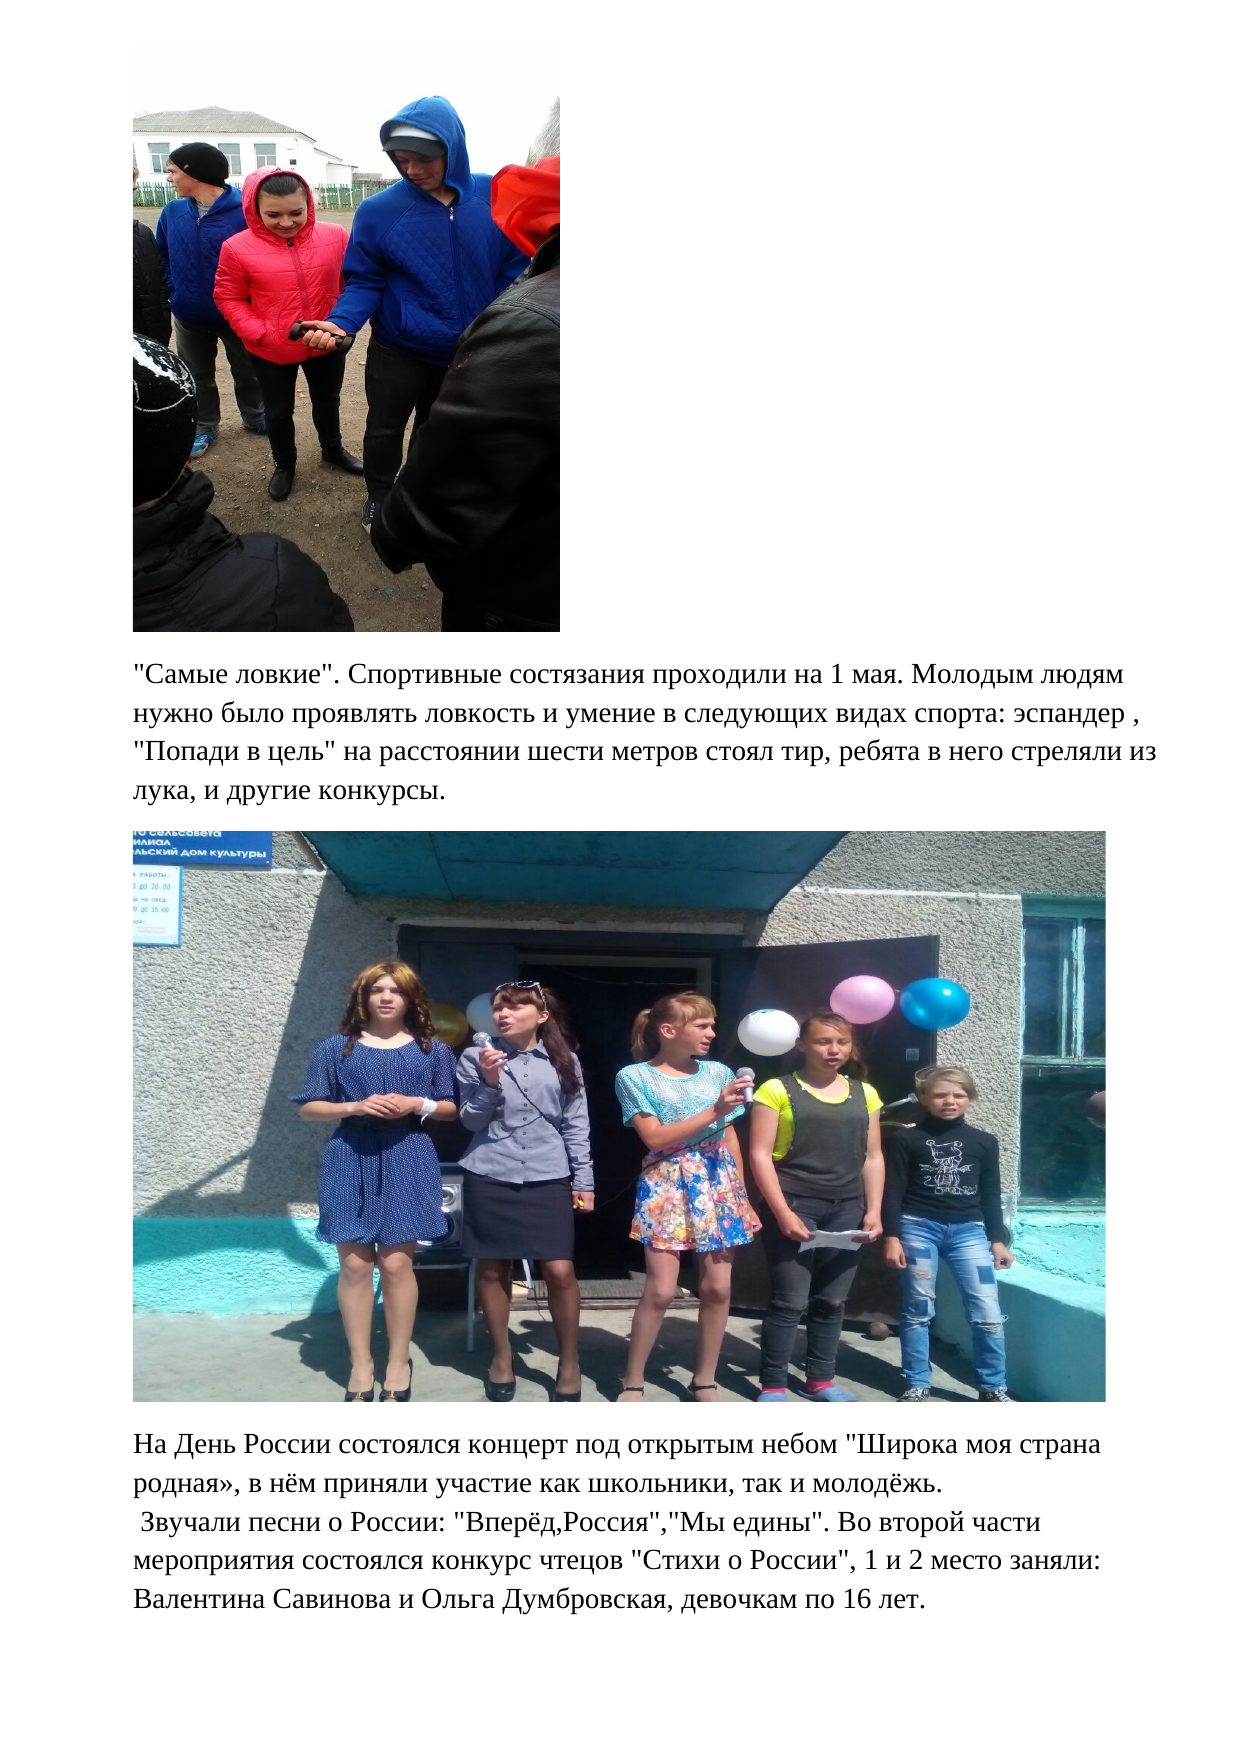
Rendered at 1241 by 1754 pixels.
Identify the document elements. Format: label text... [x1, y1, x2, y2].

picture [132, 831, 1106, 1402]
text Звучали песни о России: "Вперёд,Россия","Мы едины". Во второй части мероприятия состоялся конкурс чтецов "Стихи о России", 1 и 2 место заняли: Валентина Савинова и Ольга Думбровская, девочкам по 16 лет. [133, 1504, 1181, 1614]
picture [132, 44, 560, 632]
text "Самые ловкие". Спортивные состязания проходили на 1 мая. Молодым людям нужно было проявлять ловкость и умение в следующих видах спорта: эспандер , "Попади в цель" на расстоянии шести метров стоял тир, ребята в него стреляли из лука, и другие конкурсы. [133, 656, 1181, 805]
text На День России состоялся концерт под открытым небом "Широка моя страна родная», в нём приняли участие как школьники, так и молодёжь. [133, 1427, 1181, 1499]
